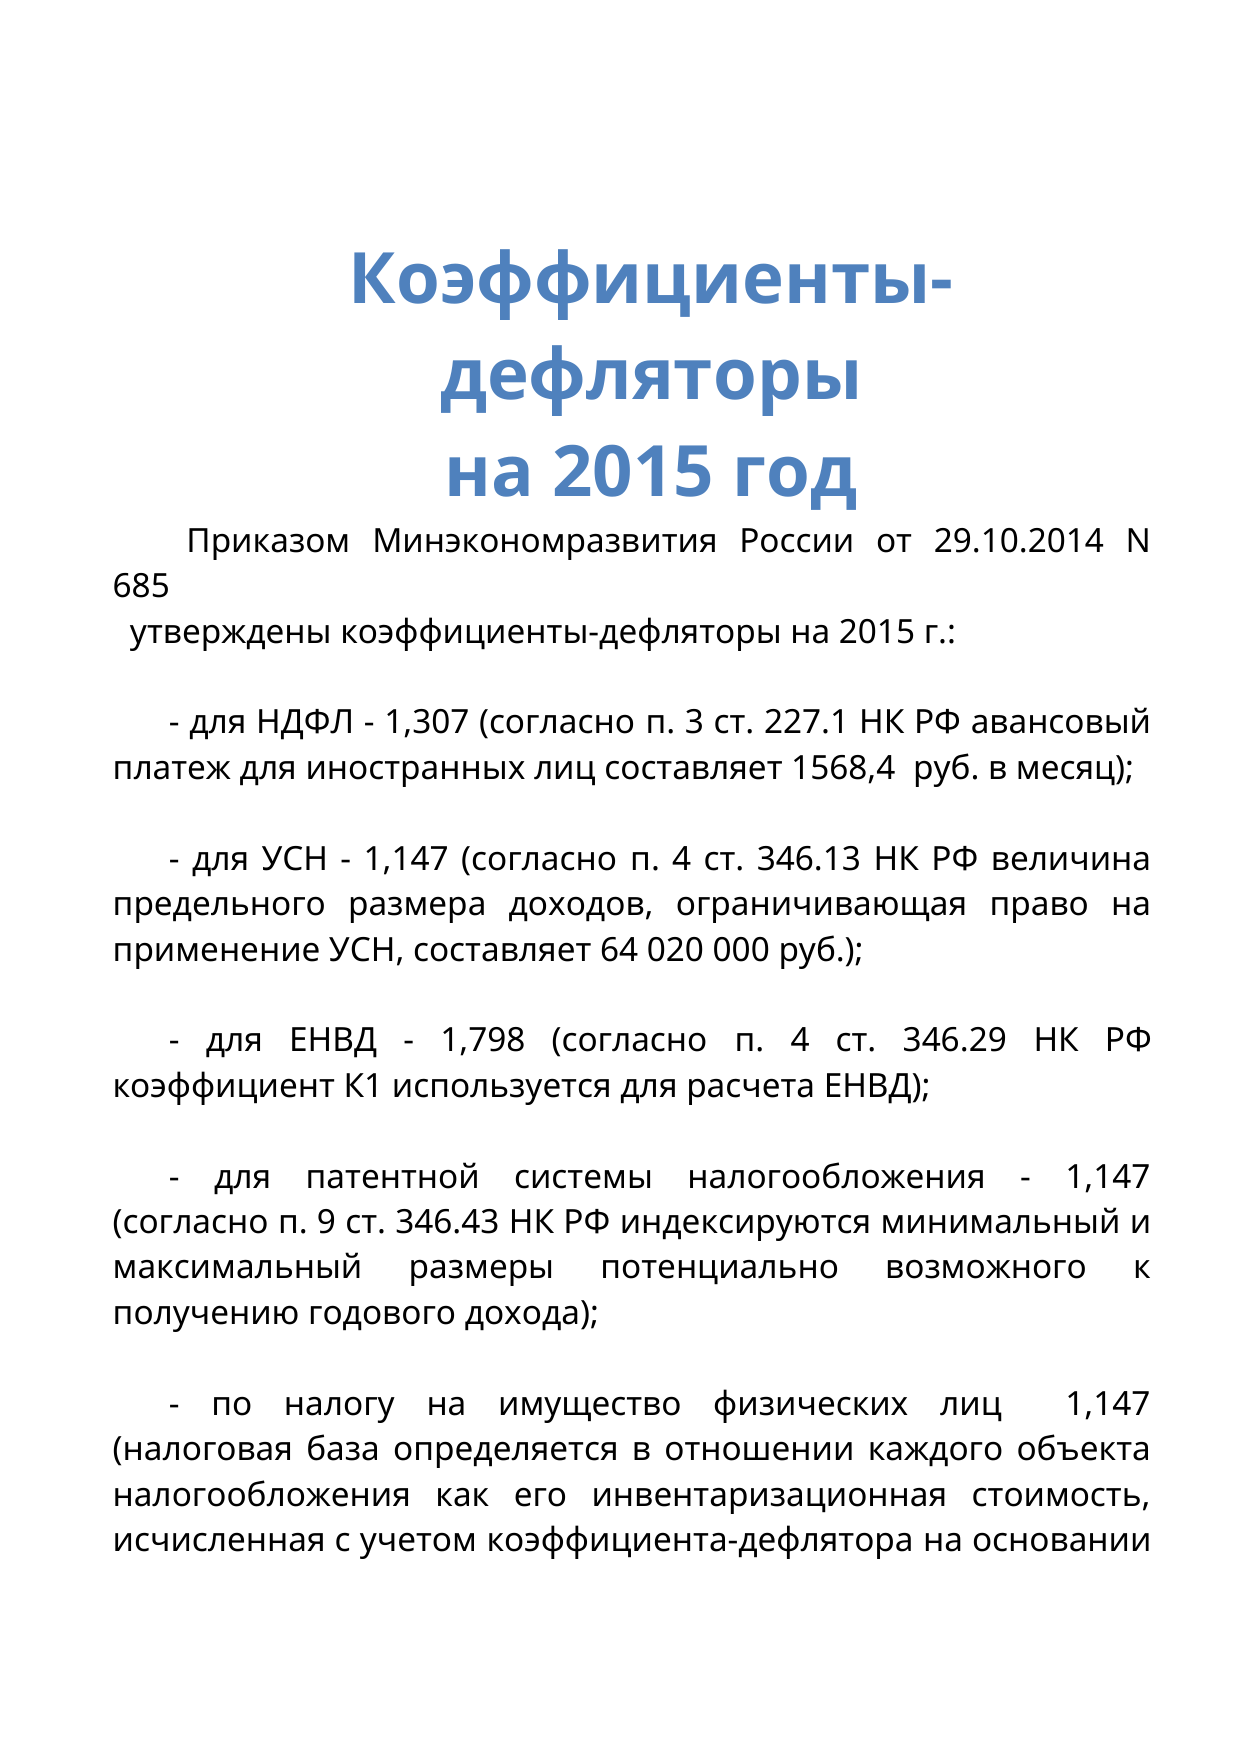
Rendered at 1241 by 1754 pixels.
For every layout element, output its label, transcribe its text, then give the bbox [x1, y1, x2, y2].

text - для ЕНВД - 1,798 (согласно п. 4 ст. 346.29 НК РФ коэффициент К1 используется для расчета ЕНВД); [112, 1016, 1152, 1107]
text - для патентной системы налогообложения - 1,147 (согласно п. 9 ст. 346.43 НК РФ индексируются минимальный и максимальный размеры потенциально возможного к получению годового дохода); [112, 1152, 1152, 1334]
text - для УСН - 1,147 (согласно п. 4 ст. 346.13 НК РФ величина предельного размера доходов, ограничивающая право на применение УСН, составляет 64 020 000 руб.); [112, 834, 1152, 971]
text Приказом Минэкономразвития России от 29.10.2014 N 685 [112, 517, 1152, 607]
text Коэффициенты-дефляторы [150, 227, 1152, 420]
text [112, 1379, 1152, 1561]
text - для НДФЛ - 1,307 (согласно п. 3 ст. 227.1 НК РФ авансовый платеж для иностранных лиц составляет 1568,4 руб. в месяц); [112, 698, 1152, 789]
text на 2015 год [150, 420, 1152, 517]
text утверждены коэффициенты-дефляторы на 2015 г.: [112, 607, 1152, 653]
